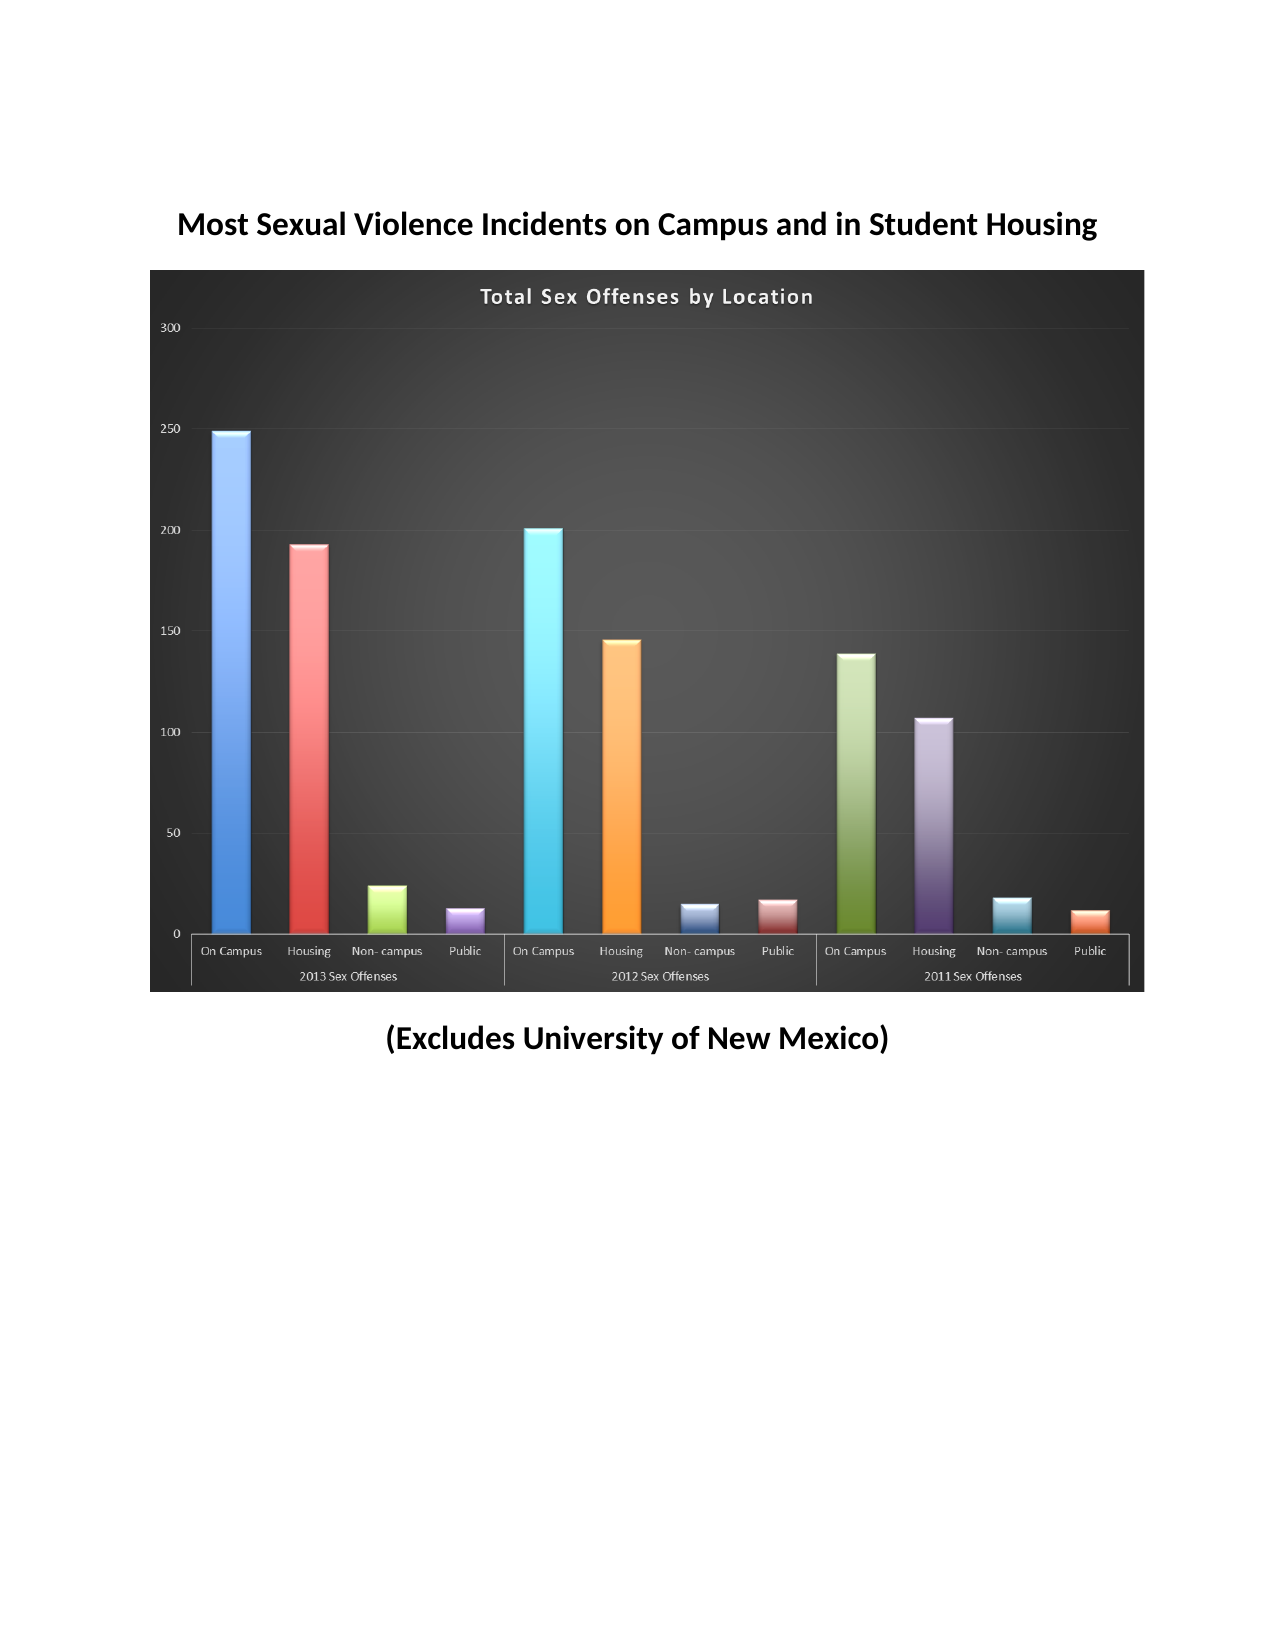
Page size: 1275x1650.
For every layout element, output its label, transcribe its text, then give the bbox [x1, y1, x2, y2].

text (Excludes University of New Mexico) [150, 1017, 1125, 1058]
picture [150, 270, 1145, 992]
text Most Sexual Violence Incidents on Campus and in Student Housing [150, 203, 1125, 244]
